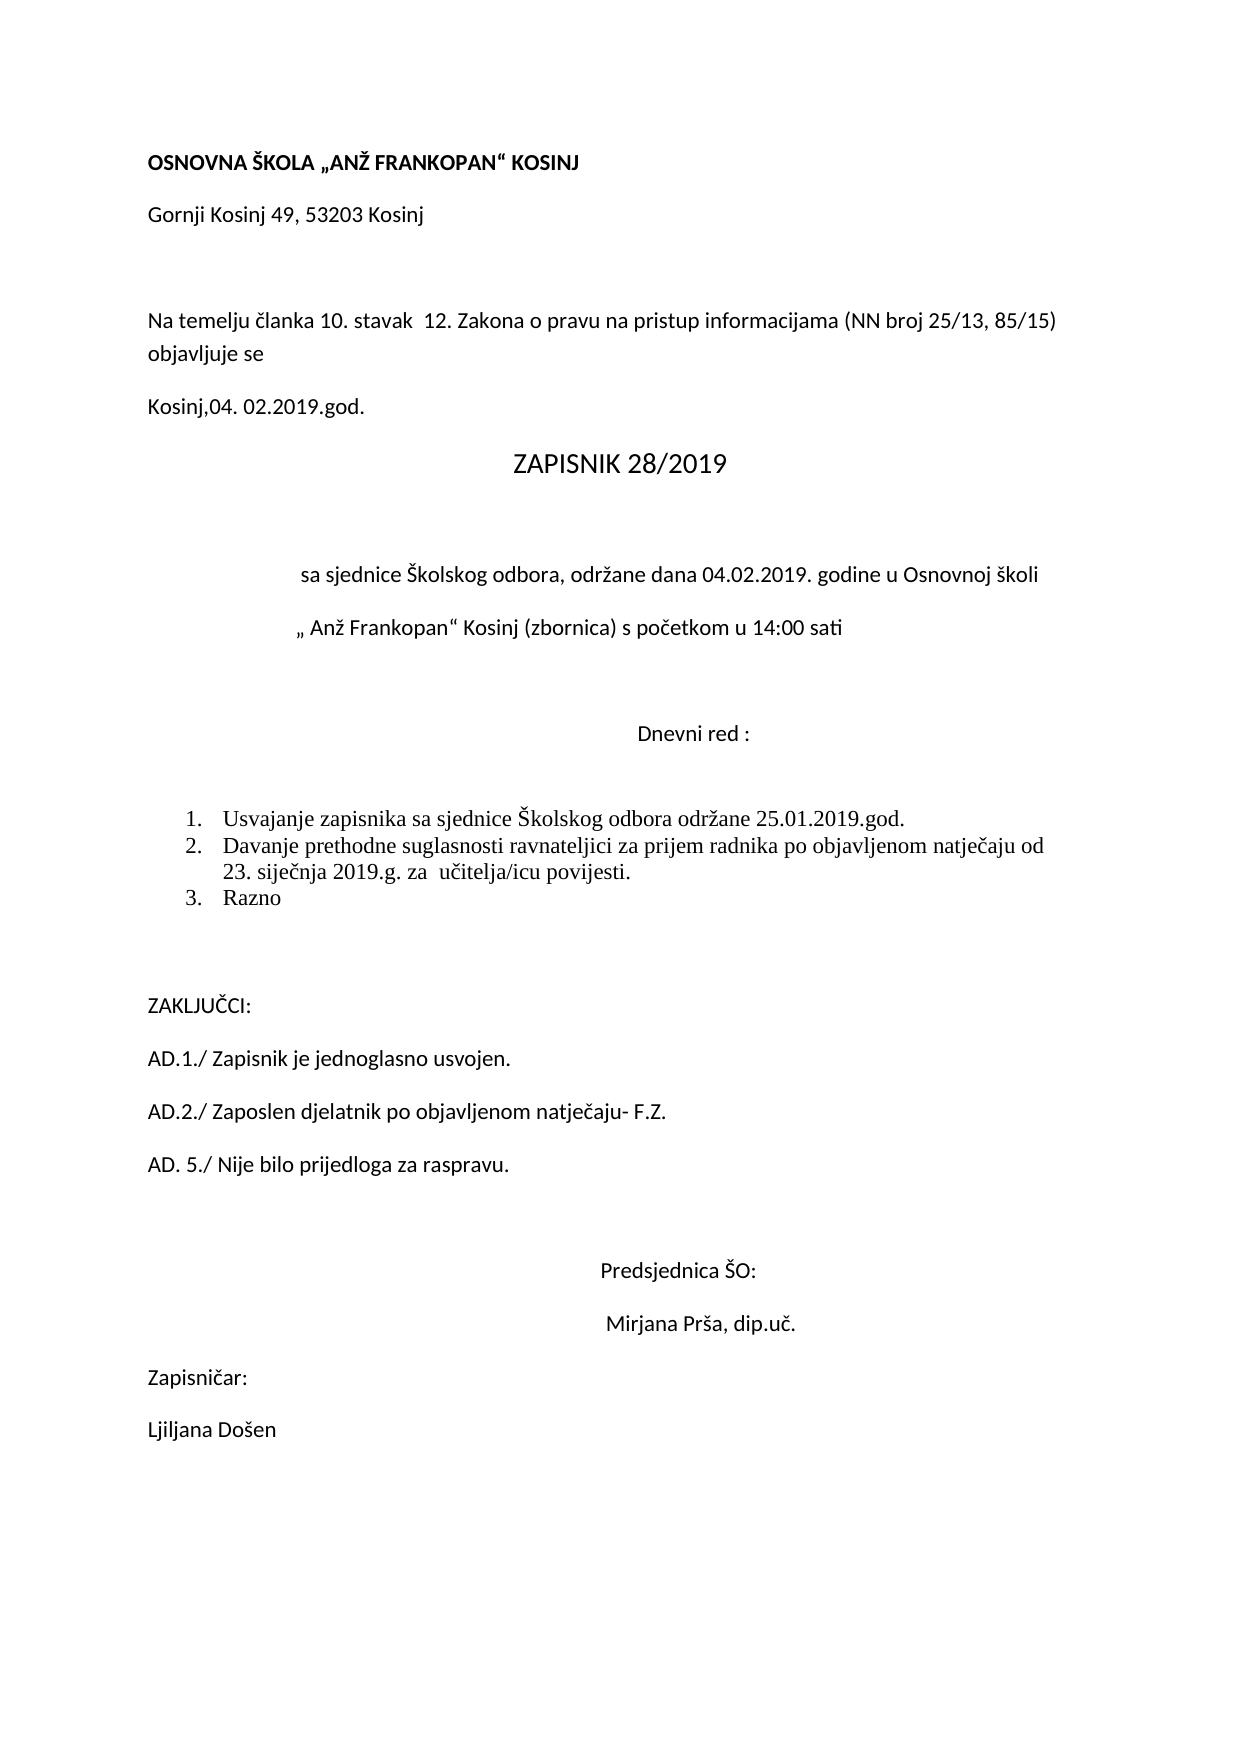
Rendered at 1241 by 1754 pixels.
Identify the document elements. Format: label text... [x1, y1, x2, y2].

text Na temelju članka 10. stavak 12. Zakona o pravu na pristup informacijama (NN broj 25/13, 85/15) objavljuje se [148, 307, 1093, 367]
text Predsjednica ŠO: [148, 1257, 1093, 1284]
text AD. 5./ Nije bilo prijedloga za raspravu. [148, 1151, 1093, 1178]
list Razno [185, 884, 1093, 911]
text 23. siječnja 2019.g. za učitelja/icu povijesti. [223, 858, 1093, 884]
text „ Anž Frankopan“ Kosinj (zbornica) s početkom u 14:00 sati [221, 613, 1093, 641]
text OSNOVNA ŠKOLA „ANŽ FRANKOPAN“ KOSINJ [148, 148, 1093, 176]
text ZAKLJUČCI: [148, 991, 1093, 1019]
text Zapisničar: [148, 1363, 1093, 1391]
list Usvajanje zapisnika sa sjednice Školskog odbora održane 25.01.2019.god. [185, 805, 1093, 832]
text sa sjednice Školskog odbora, održane dana 04.02.2019. godine u Osnovnoj školi [221, 560, 1093, 588]
text AD.2./ Zaposlen djelatnik po objavljenom natječaju- F.Z. [148, 1097, 1093, 1126]
text Kosinj,04. 02.2019.god. [148, 392, 1093, 420]
text Mirjana Prša, dip.uč. [148, 1309, 1093, 1338]
text ZAPISNIK 28/2019 [148, 445, 1093, 481]
text Ljiljana Došen [148, 1416, 1093, 1444]
text AD.1./ Zapisnik je jednoglasno usvojen. [148, 1044, 1093, 1072]
list Davanje prethodne suglasnosti ravnateljici za prijem radnika po objavljenom natječaju od [185, 832, 1093, 858]
text Dnevni red : [221, 719, 1093, 747]
text Gornji Kosinj 49, 53203 Kosinj [148, 201, 1093, 229]
